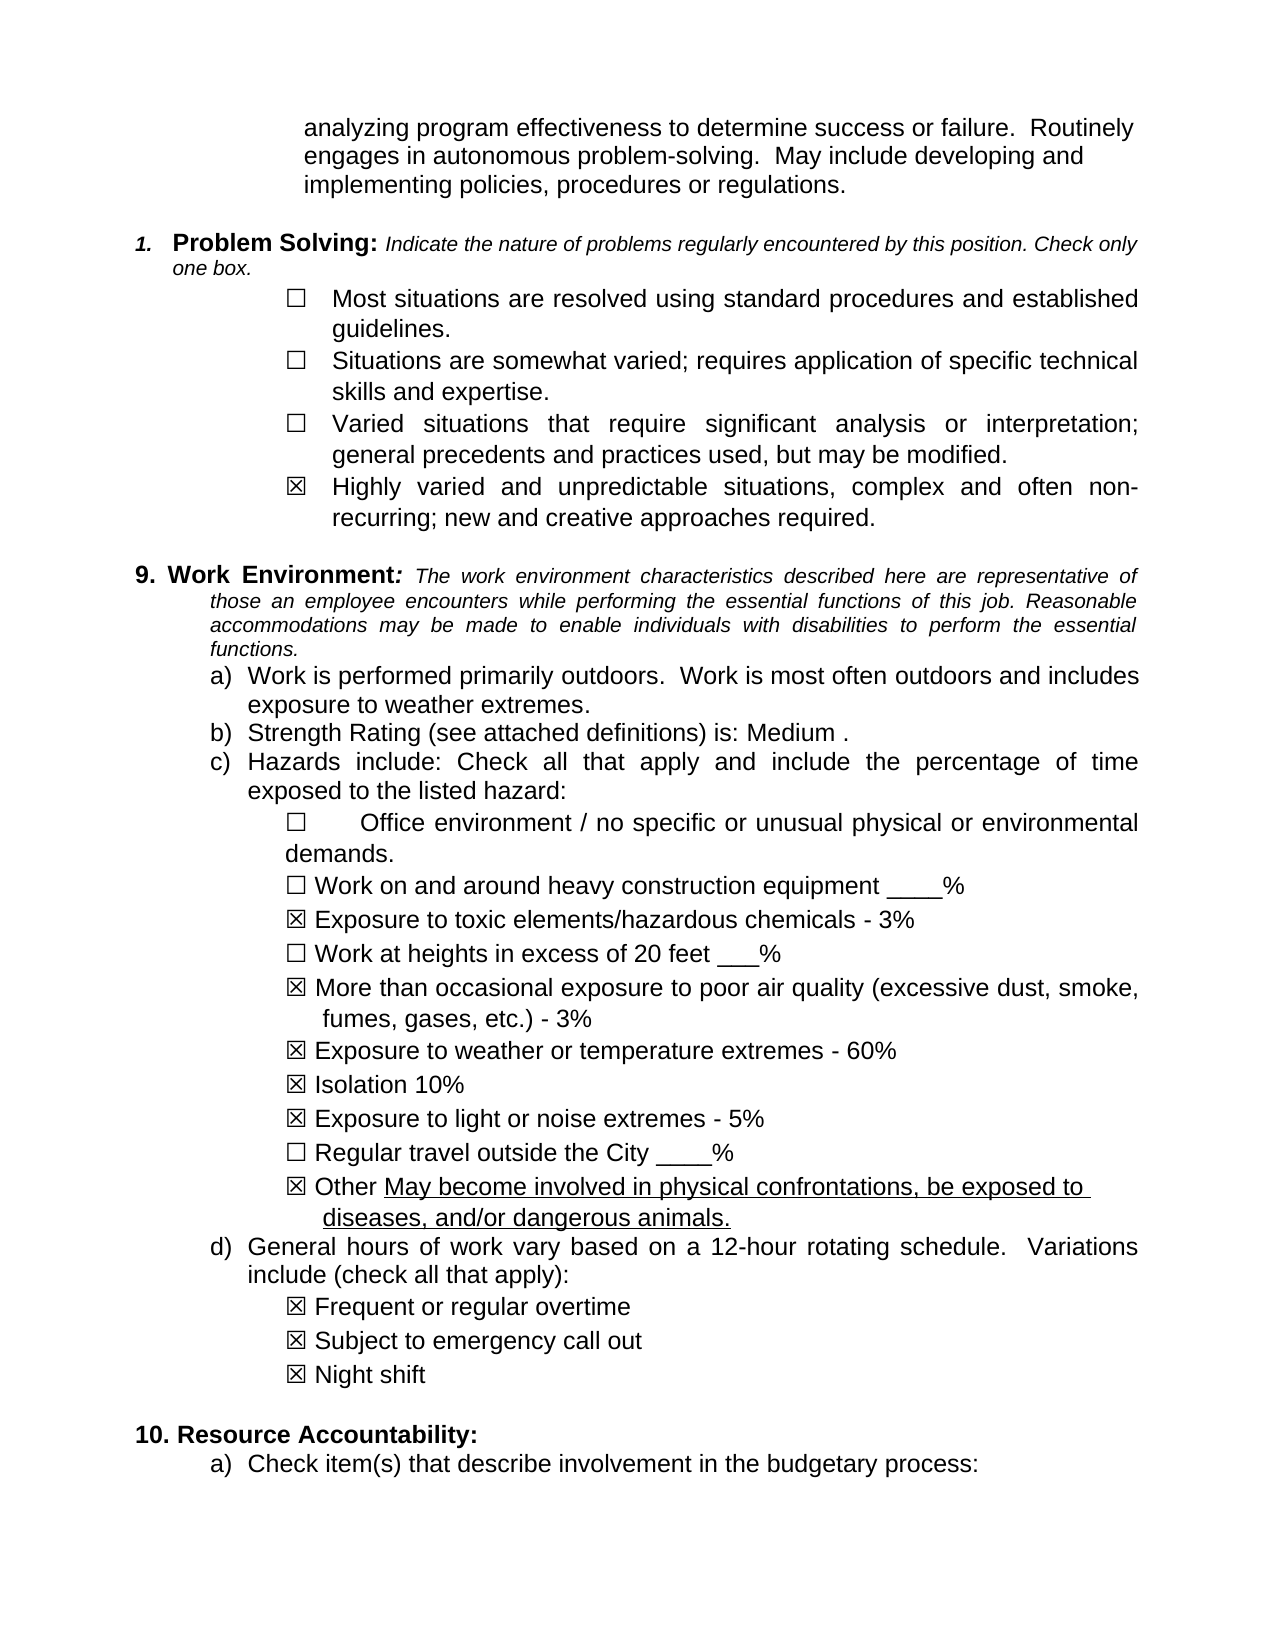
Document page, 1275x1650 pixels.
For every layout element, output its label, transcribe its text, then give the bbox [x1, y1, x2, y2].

text Night shift [247, 1357, 1140, 1391]
list Hazards include: Check all that apply and include the percentage of time exposed to the listed hazard: [210, 747, 1140, 804]
text Work on and around heavy construction equipment ____% [210, 867, 1140, 901]
text 10. Resource Accountability: [135, 1420, 1140, 1449]
list Strength Rating (see attached definitions) is: . [210, 718, 1140, 747]
text Frequent or regular overtime [247, 1289, 1140, 1323]
text 9. Work Environment: The work environment characteristics described here are representative of those an employee encounters while performing the essential functions of this job. Reasonable accommodations may be made to enable individuals with disabilities to perform the essential functions. [135, 560, 1140, 661]
text Varied situations that require significant analysis or interpretation; general precedents and practices used, but may be modified. [285, 406, 1140, 469]
list General hours of work vary based on a 12-hour rotating schedule. Variations include (check all that apply): [210, 1231, 1140, 1289]
text Exposure to weather or temperature extremes - 60% [210, 1032, 1140, 1066]
text Most situations are resolved using standard procedures and established guidelines. [285, 280, 1140, 343]
text Office environment / no specific or unusual physical or environmental demands. [285, 804, 1140, 867]
text More than occasional exposure to poor air quality (excessive dust, smoke, fumes, gases, etc.) - 3% [285, 969, 1140, 1032]
list Work is performed primarily . Work is most often . [210, 661, 1140, 718]
text Subject to emergency call out [247, 1323, 1140, 1357]
text Isolation 10% [135, 1066, 1140, 1101]
list Check item(s) that describe involvement in the budgetary process: [210, 1449, 1140, 1477]
text Exposure to toxic elements/hazardous chemicals - 3% [210, 901, 1140, 936]
text Regular travel outside the City ____% [135, 1134, 1140, 1169]
text Situations are somewhat varied; requires application of specific technical skills and expertise. [285, 343, 1140, 406]
text Exposure to light or noise extremes - 5% [135, 1101, 1140, 1134]
text Highly varied and unpredictable situations, complex and often non-recurring; new and creative approaches required. [285, 469, 1140, 531]
text Work at heights in excess of 20 feet ___% [210, 936, 1140, 969]
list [266, 112, 1140, 199]
list Problem Solving: Indicate the nature of problems regularly encountered by this position. Check only one box. [135, 227, 1140, 280]
text Other May become involved in physical confrontations, be exposed to diseases, and/or dangerous animals. [285, 1169, 1140, 1231]
